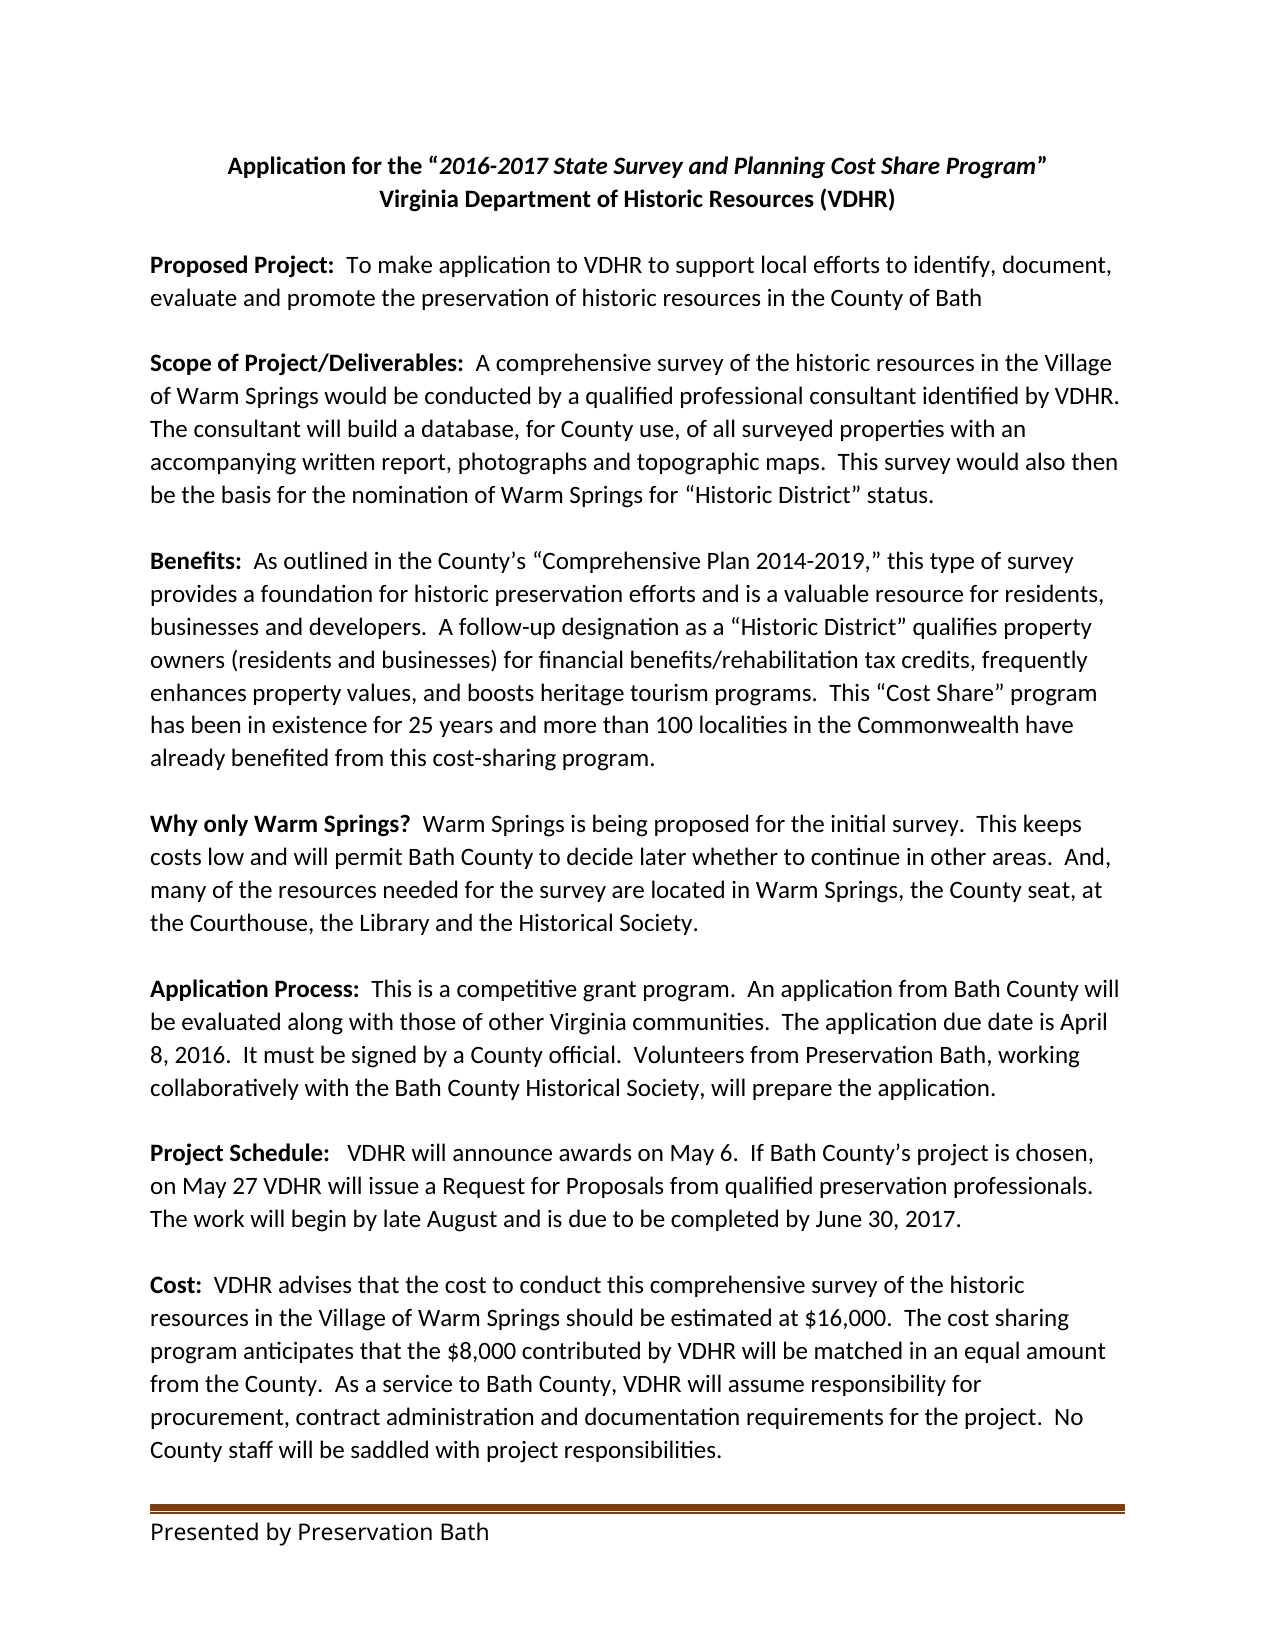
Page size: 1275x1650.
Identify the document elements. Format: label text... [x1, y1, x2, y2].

text Why only Warm Springs? Warm Springs is being proposed for the initial survey. This keeps costs low and will permit Bath County to decide later whether to continue in other areas. And, many of the resources needed for the survey are located in Warm Springs, the County seat, at the Courthouse, the Library and the Historical Society. [150, 808, 1125, 938]
text Application for the “2016-2017 State Survey and Planning Cost Share Program” [150, 150, 1125, 181]
text Proposed Project: To make application to VDHR to support local efforts to identify, document, evaluate and promote the preservation of historic resources in the County of Bath [150, 249, 1125, 312]
text Application Process: This is a competitive grant program. An application from Bath County will be evaluated along with those of other Virginia communities. The application due date is April 8, 2016. It must be signed by a County official. Volunteers from Preservation Bath, working collaboratively with the Bath County Historical Society, will prepare the application. [150, 973, 1125, 1102]
text Scope of Project/Deliverables: A comprehensive survey of the historic resources in the Village of Warm Springs would be conducted by a qualified professional consultant identified by VDHR. The consultant will build a database, for County use, of all surveyed properties with an accompanying written report, photographs and topographic maps. This survey would also then be the basis for the nomination of Warm Springs for “Historic District” status. [150, 347, 1125, 510]
text Project Schedule: VDHR will announce awards on May 6. If Bath County’s project is chosen, on May 27 VDHR will issue a Request for Proposals from qualified preservation professionals. The work will begin by late August and is due to be completed by June 30, 2017. [150, 1137, 1125, 1234]
text Benefits: As outlined in the County’s “Comprehensive Plan 2014-2019,” this type of survey provides a foundation for historic preservation efforts and is a valuable resource for residents, businesses and developers. A follow-up designation as a “Historic District” qualifies property owners (residents and businesses) for financial benefits/rehabilitation tax credits, frequently enhances property values, and boosts heritage tourism programs. This “Cost Share” program has been in existence for 25 years and more than 100 localities in the Commonwealth have already benefited from this cost-sharing program. [150, 545, 1125, 773]
text Virginia Department of Historic Resources (VDHR) [150, 183, 1125, 213]
text Cost: VDHR advises that the cost to conduct this comprehensive survey of the historic resources in the Village of Warm Springs should be estimated at $16,000. The cost sharing program anticipates that the $8,000 contributed by VDHR will be matched in an equal amount from the County. As a service to Bath County, VDHR will assume responsibility for procurement, contract administration and documentation requirements for the project. No County staff will be saddled with project responsibilities. [150, 1269, 1125, 1464]
